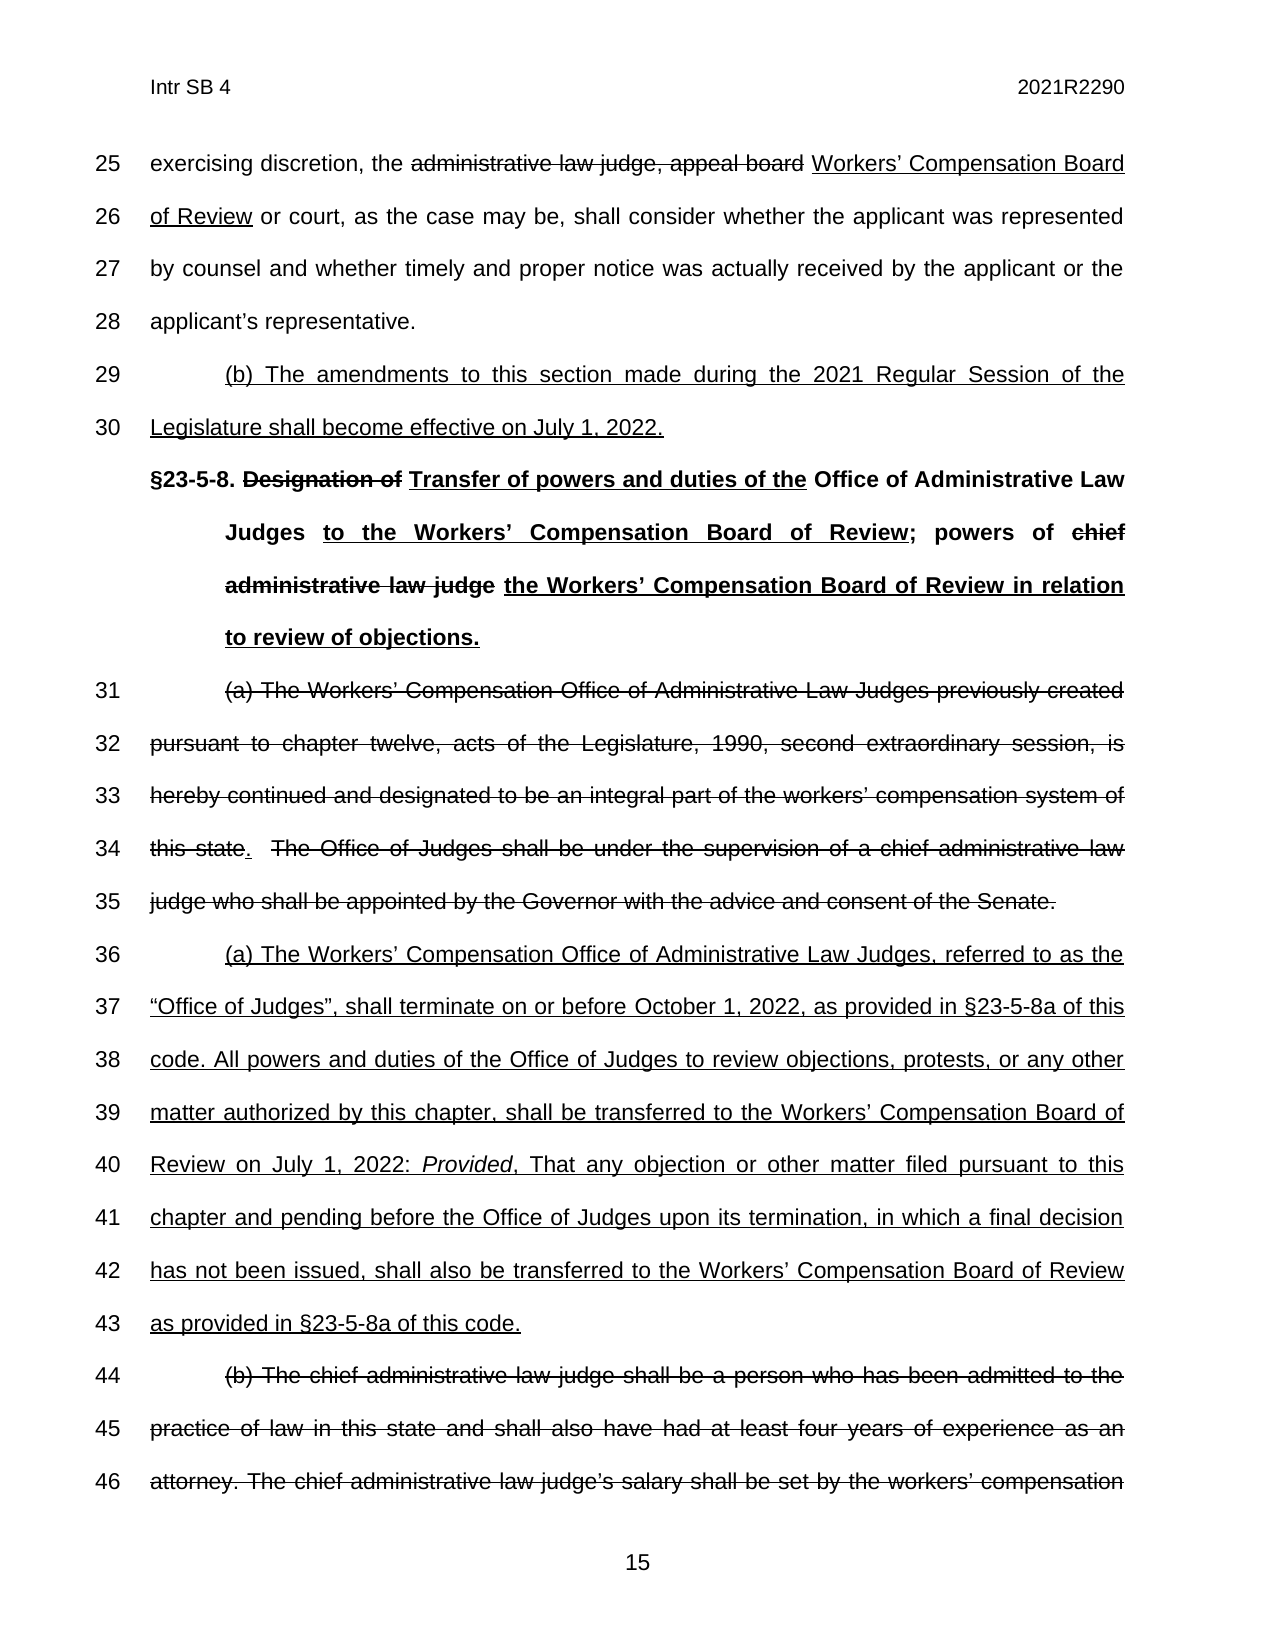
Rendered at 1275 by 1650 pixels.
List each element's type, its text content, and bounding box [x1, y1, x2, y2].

subtitle §23-5-8. Designation of Transfer of powers and duties of the Office of Administrative Law Judges to the Workers’ Compensation Board of Review; powers of chief administrative law judge the Workers’ Compensation Board of Review in relation to review of objections. [150, 466, 1125, 651]
text (a) The Workers’ Compensation Office of Administrative Law Judges previously created pursuant to chapter twelve, acts of the Legislature, 1990, second extraordinary session, is hereby continued and designated to be an integral part of the workers’ compensation system of this state. The Office of Judges shall be under the supervision of a chief administrative law judge who shall be appointed by the Governor with the advice and consent of the Senate. [150, 745, 1125, 797]
text (a) The Workers’ Compensation Office of Administrative Law Judges, referred to as the “Office of Judges”, shall terminate on or before October 1, 2022, as provided in §23-5-8a of this code. All powers and duties of the Office of Judges to review objections, protests, or any other matter authorized by this chapter, shall be transferred to the Workers’ Compensation Board of Review on July 1, 2022: Provided, That any objection or other matter filed pursuant to this chapter and pending before the Office of Judges upon its termination, in which a final decision has not been issued, shall also be transferred to the Workers’ Compensation Board of Review as provided in §23-5-8a of this code. [150, 1123, 1125, 1280]
text (a) The Workers’ Compensation Office of Administrative Law Judges previously created pursuant to chapter twelve, acts of the Legislature, 1990, second extraordinary session, is hereby continued and designated to be an integral part of the workers’ compensation system of this state. The Office of Judges shall be under the supervision of a chief administrative law judge who shall be appointed by the Governor with the advice and consent of the Senate. [150, 798, 1125, 914]
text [150, 150, 1125, 334]
text (a) The Workers’ Compensation Office of Administrative Law Judges previously created pursuant to chapter twelve, acts of the Legislature, 1990, second extraordinary session, is hereby continued and designated to be an integral part of the workers’ compensation system of this state. The Office of Judges shall be under the supervision of a chief administrative law judge who shall be appointed by the Governor with the advice and consent of the Senate. [150, 677, 1125, 744]
text (a) The Workers’ Compensation Office of Administrative Law Judges, referred to as the “Office of Judges”, shall terminate on or before October 1, 2022, as provided in §23-5-8a of this code. All powers and duties of the Office of Judges to review objections, protests, or any other matter authorized by this chapter, shall be transferred to the Workers’ Compensation Board of Review on July 1, 2022: Provided, That any objection or other matter filed pursuant to this chapter and pending before the Office of Judges upon its termination, in which a final decision has not been issued, shall also be transferred to the Workers’ Compensation Board of Review as provided in §23-5-8a of this code. [150, 1281, 1125, 1336]
text (a) The Workers’ Compensation Office of Administrative Law Judges, referred to as the “Office of Judges”, shall terminate on or before October 1, 2022, as provided in §23-5-8a of this code. All powers and duties of the Office of Judges to review objections, protests, or any other matter authorized by this chapter, shall be transferred to the Workers’ Compensation Board of Review on July 1, 2022: Provided, That any objection or other matter filed pursuant to this chapter and pending before the Office of Judges upon its termination, in which a final decision has not been issued, shall also be transferred to the Workers’ Compensation Board of Review as provided in §23-5-8a of this code. [150, 1017, 1125, 1069]
text (a) The Workers’ Compensation Office of Administrative Law Judges, referred to as the “Office of Judges”, shall terminate on or before October 1, 2022, as provided in §23-5-8a of this code. All powers and duties of the Office of Judges to review objections, protests, or any other matter authorized by this chapter, shall be transferred to the Workers’ Compensation Board of Review on July 1, 2022: Provided, That any objection or other matter filed pursuant to this chapter and pending before the Office of Judges upon its termination, in which a final decision has not been issued, shall also be transferred to the Workers’ Compensation Board of Review as provided in §23-5-8a of this code. [150, 1070, 1125, 1121]
text (b) The amendments to this section made during the 2021 Regular Session of the Legislature shall become effective on July 1, 2022. [150, 361, 1125, 440]
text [150, 1430, 1125, 1494]
text (a) The Workers’ Compensation Office of Administrative Law Judges, referred to as the “Office of Judges”, shall terminate on or before October 1, 2022, as provided in §23-5-8a of this code. All powers and duties of the Office of Judges to review objections, protests, or any other matter authorized by this chapter, shall be transferred to the Workers’ Compensation Board of Review on July 1, 2022: Provided, That any objection or other matter filed pursuant to this chapter and pending before the Office of Judges upon its termination, in which a final decision has not been issued, shall also be transferred to the Workers’ Compensation Board of Review as provided in §23-5-8a of this code. [150, 941, 1125, 1016]
